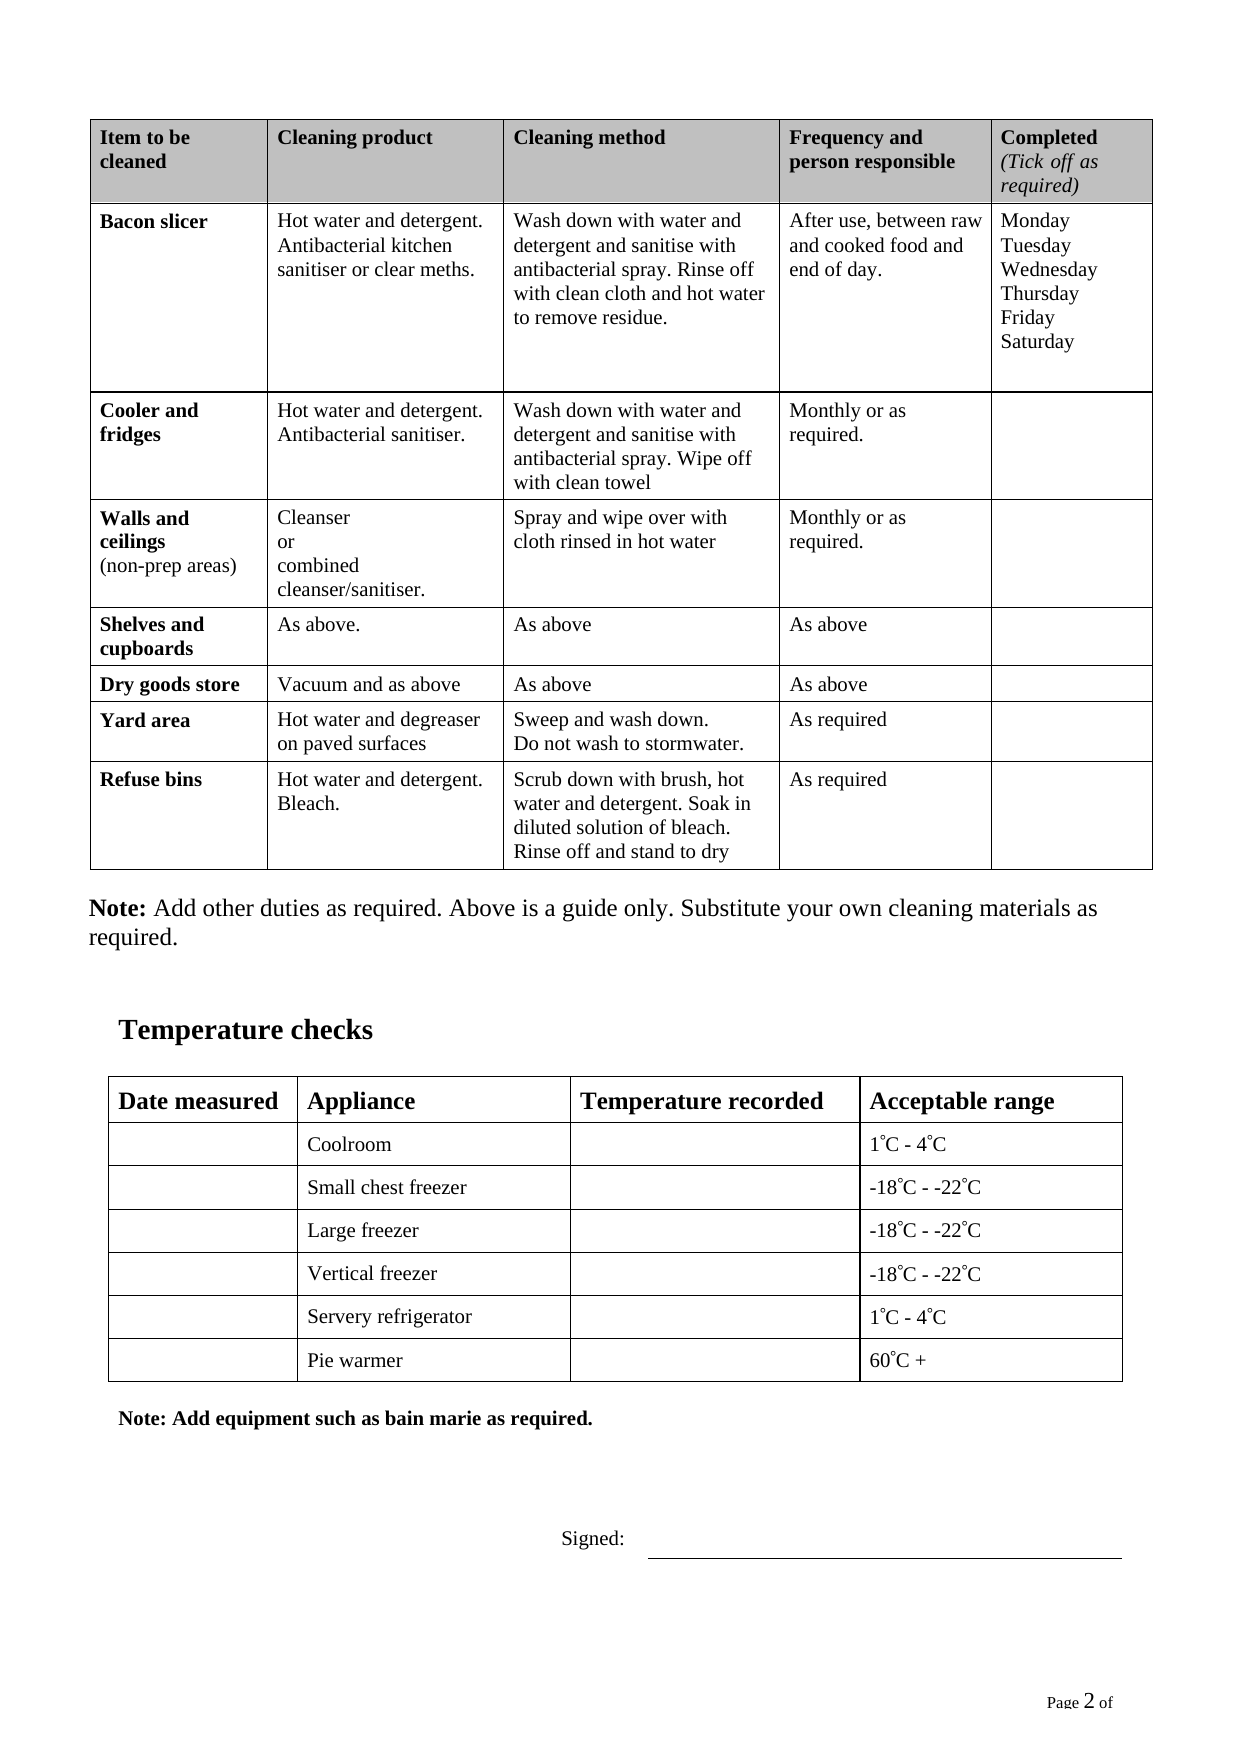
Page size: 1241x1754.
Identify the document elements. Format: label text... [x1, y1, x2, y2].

table_cell Cleanser or combined cleanser/sanitiser. [268, 500, 503, 607]
table_cell [992, 702, 1152, 761]
table_cell Hot water and detergent. Bleach. [268, 762, 503, 869]
table_header Temperature recorded [571, 1077, 859, 1122]
table_cell -18C - -22C [861, 1166, 1122, 1208]
table_cell Large freezer [298, 1210, 570, 1252]
table_cell Coolroom [298, 1123, 570, 1165]
table_cell [109, 1253, 297, 1295]
table_cell [571, 1339, 859, 1381]
text Note: Add equipment such as bain marie as required. [118, 1406, 1165, 1430]
table_header Completed (Tick off as required) [992, 120, 1152, 202]
table_cell Vacuum and as above [268, 666, 503, 701]
table_cell Wash down with water and detergent and sanitise with antibacterial spray. Rinse off with clean cloth and hot water to remove residue. [504, 204, 779, 391]
table_cell Hot water and detergent. Antibacterial kitchen sanitiser or clear meths. [268, 204, 503, 391]
table_cell 1C - 4C [861, 1296, 1122, 1338]
table_cell Shelves and cupboards [91, 608, 267, 665]
table_cell As required [780, 762, 991, 869]
table_cell -18C - -22C [861, 1210, 1122, 1252]
table_cell [571, 1123, 859, 1165]
table_cell [109, 1166, 297, 1208]
table_cell [992, 608, 1152, 665]
table_cell Bacon slicer [91, 204, 267, 391]
table_cell [571, 1253, 859, 1295]
table_cell [109, 1296, 297, 1338]
table_cell Walls and ceilings (non-prep areas) [91, 500, 267, 607]
table_cell [109, 1339, 297, 1381]
table_cell Refuse bins [91, 762, 267, 869]
table_cell [109, 1210, 297, 1252]
table_cell 1C - 4C [861, 1123, 1122, 1165]
table_header Item to be cleaned [91, 120, 267, 202]
text Note: Add other duties as required. Above is a guide only. Substitute your own cleaning materials as required. [88, 893, 1100, 950]
subtitle Temperature checks [118, 1012, 1165, 1046]
table_cell Pie warmer [298, 1339, 570, 1381]
table_cell As above [780, 608, 991, 665]
table_cell [992, 666, 1152, 701]
table_cell [571, 1210, 859, 1252]
table_cell As above [504, 666, 779, 701]
table_header Acceptable range [861, 1077, 1122, 1122]
table_header Cleaning method [504, 120, 779, 202]
table_cell Monthly or as required. [780, 393, 991, 499]
table_cell Hot water and detergent. Antibacterial sanitiser. [268, 393, 503, 499]
text Signed: [559, 1526, 627, 1550]
table_cell -18C - -22C [861, 1253, 1122, 1295]
table_cell After use, between raw and cooked food and end of day. [780, 204, 991, 391]
table_cell Hot water and degreaser on paved surfaces [268, 702, 503, 761]
table_cell Servery refrigerator [298, 1296, 570, 1338]
table_header Appliance [298, 1077, 570, 1122]
table_cell Dry goods store [91, 666, 267, 701]
table_cell [992, 393, 1152, 499]
table_cell Cooler and fridges [91, 393, 267, 499]
table_cell [992, 500, 1152, 607]
table_cell Small chest freezer [298, 1166, 570, 1208]
table_cell As required [780, 702, 991, 761]
table_cell Monday Tuesday Wednesday Thursday Friday Saturday [992, 204, 1152, 391]
table_cell Sweep and wash down. Do not wash to stormwater. [504, 702, 779, 761]
table_cell Spray and wipe over with cloth rinsed in hot water [504, 500, 779, 607]
table_cell [109, 1123, 297, 1165]
table_cell [571, 1296, 859, 1338]
table_header Date measured [109, 1077, 297, 1122]
table_cell Yard area [91, 702, 267, 761]
table_cell 60C + [861, 1339, 1122, 1381]
table_cell Wash down with water and detergent and sanitise with antibacterial spray. Wipe off with clean towel [504, 393, 779, 499]
table_cell Monthly or as required. [780, 500, 991, 607]
table_header Frequency and person responsible [780, 120, 991, 202]
table_cell As above. [268, 608, 503, 665]
table_cell Vertical freezer [298, 1253, 570, 1295]
table_cell As above [780, 666, 991, 701]
table_cell [992, 762, 1152, 869]
table_cell [571, 1166, 859, 1208]
table_header Cleaning product [268, 120, 503, 202]
table_cell Scrub down with brush, hot water and detergent. Soak in diluted solution of bleach. Rinse off and stand to dry [504, 762, 779, 869]
table_cell As above [504, 608, 779, 665]
